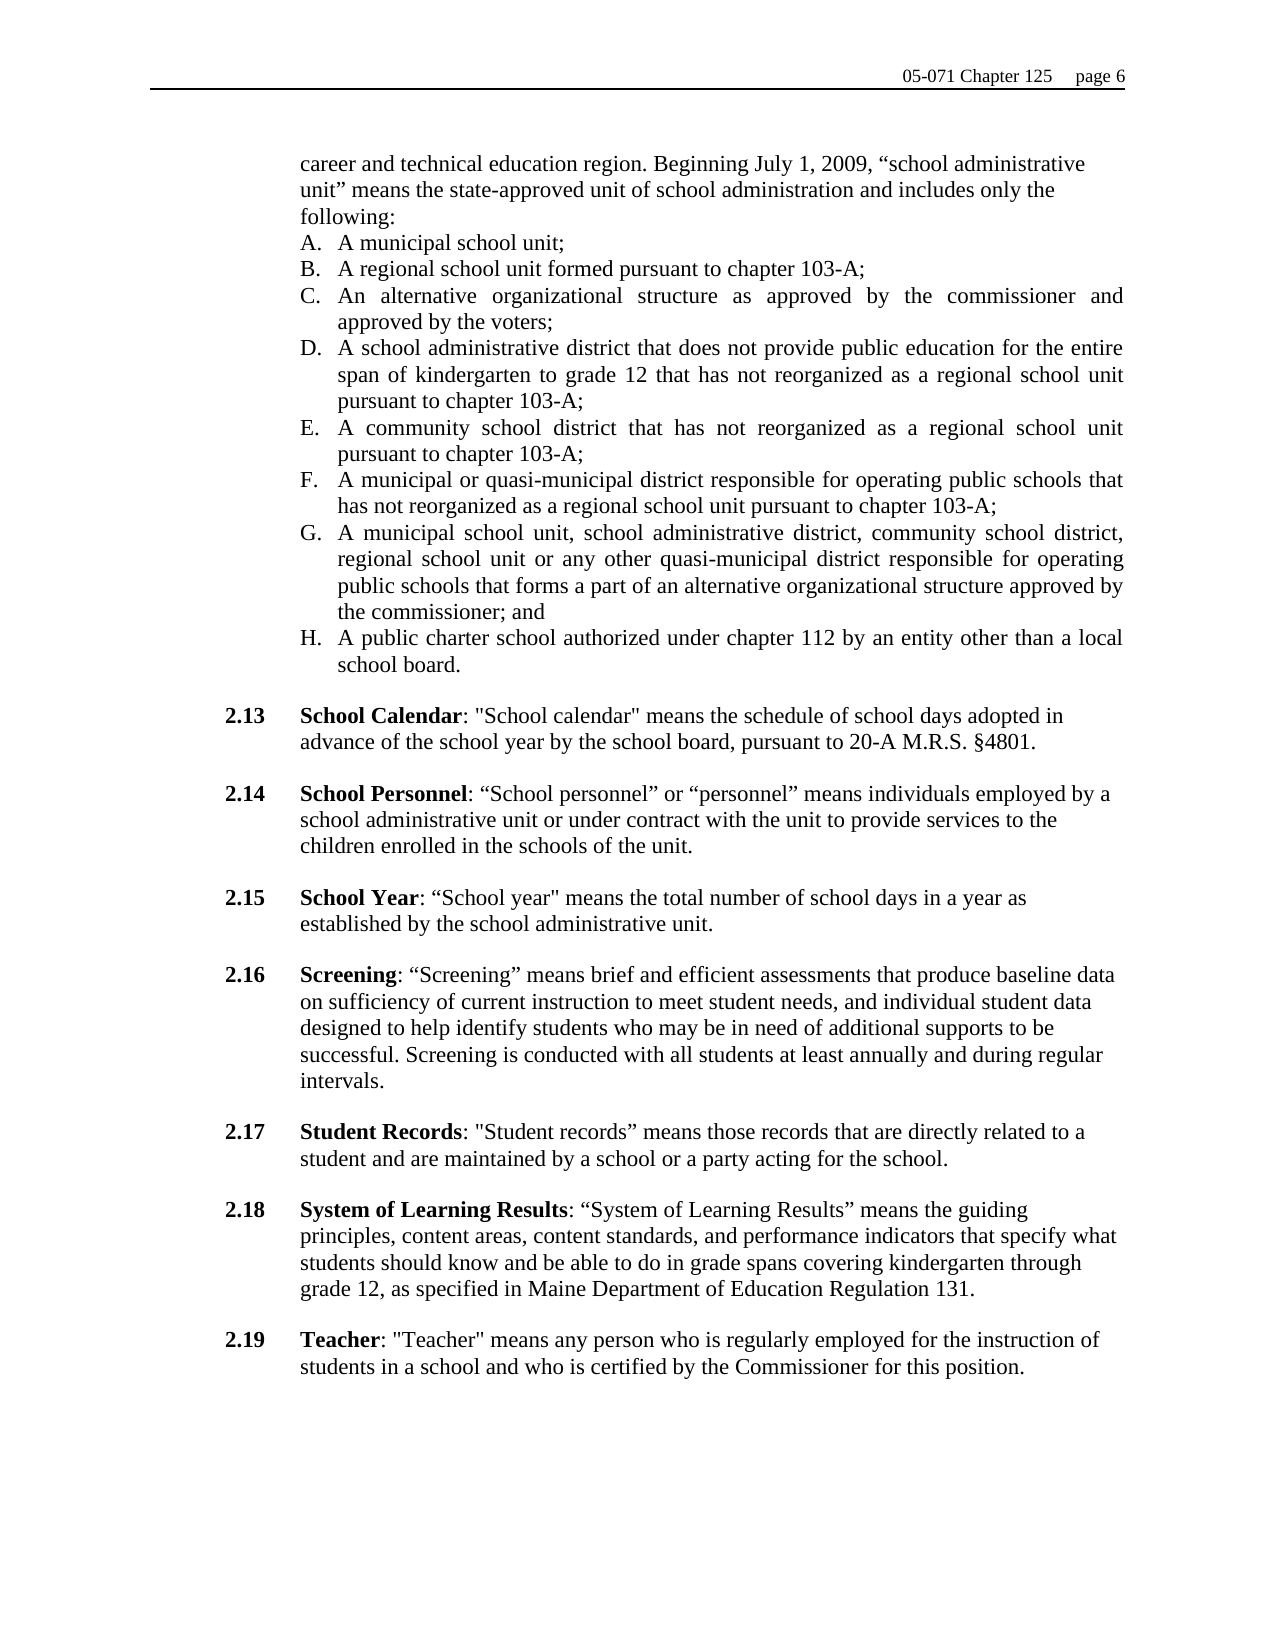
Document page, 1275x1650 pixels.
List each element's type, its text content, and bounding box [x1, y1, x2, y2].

text 2.17 Student Records: "Student records” means those records that are directly related to a student and are maintained by a school or a party acting for the school. [225, 1118, 1125, 1171]
text 2.16 Screening: “Screening” means brief and efficient assessments that produce baseline data on sufficiency of current instruction to meet student needs, and individual student data designed to help identify students who may be in need of additional supports to be successful. Screening is conducted with all students at least annually and during regular intervals. [225, 962, 1125, 1093]
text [225, 150, 1125, 229]
text C. An alternative organizational structure as approved by the commissioner and approved by the voters; [300, 282, 1125, 334]
text A. A municipal school unit; [300, 229, 1125, 255]
text F. A municipal or quasi-municipal district responsible for operating public schools that has not reorganized as a regional school unit pursuant to chapter 103-A; [300, 466, 1125, 519]
text D. A school administrative district that does not provide public education for the entire span of kindergarten to grade 12 that has not reorganized as a regional school unit pursuant to chapter 103-A; [300, 334, 1125, 413]
text 2.19 Teacher: "Teacher" means any person who is regularly employed for the instruction of students in a school and who is certified by the Commissioner for this position. [225, 1326, 1125, 1379]
text G. A municipal school unit, school administrative district, community school district, regional school unit or any other quasi-municipal district responsible for operating public schools that forms a part of an alternative organizational structure approved by the commissioner; and [300, 519, 1125, 624]
text 2.14 School Personnel: “School personnel” or “personnel” means individuals employed by a school administrative unit or under contract with the unit to provide services to the children enrolled in the schools of the unit. [225, 780, 1125, 859]
text H. A public charter school authorized under chapter 112 by an entity other than a local school board. [300, 624, 1125, 677]
text 2.15 School Year: “School year" means the total number of school days in a year as established by the school administrative unit. [225, 884, 1125, 937]
text E. A community school district that has not reorganized as a regional school unit pursuant to chapter 103-A; [300, 413, 1125, 466]
text B. A regional school unit formed pursuant to chapter 103-A; [300, 255, 1125, 282]
text 2.18 System of Learning Results: “System of Learning Results” means the guiding principles, content areas, content standards, and performance indicators that specify what students should know and be able to do in grade spans covering kindergarten through grade 12, as specified in Maine Department of Education Regulation 131. [225, 1196, 1125, 1301]
text 2.13 School Calendar: "School calendar" means the schedule of school days adopted in advance of the school year by the school board, pursuant to 20-A M.R.S. §4801. [225, 702, 1125, 755]
